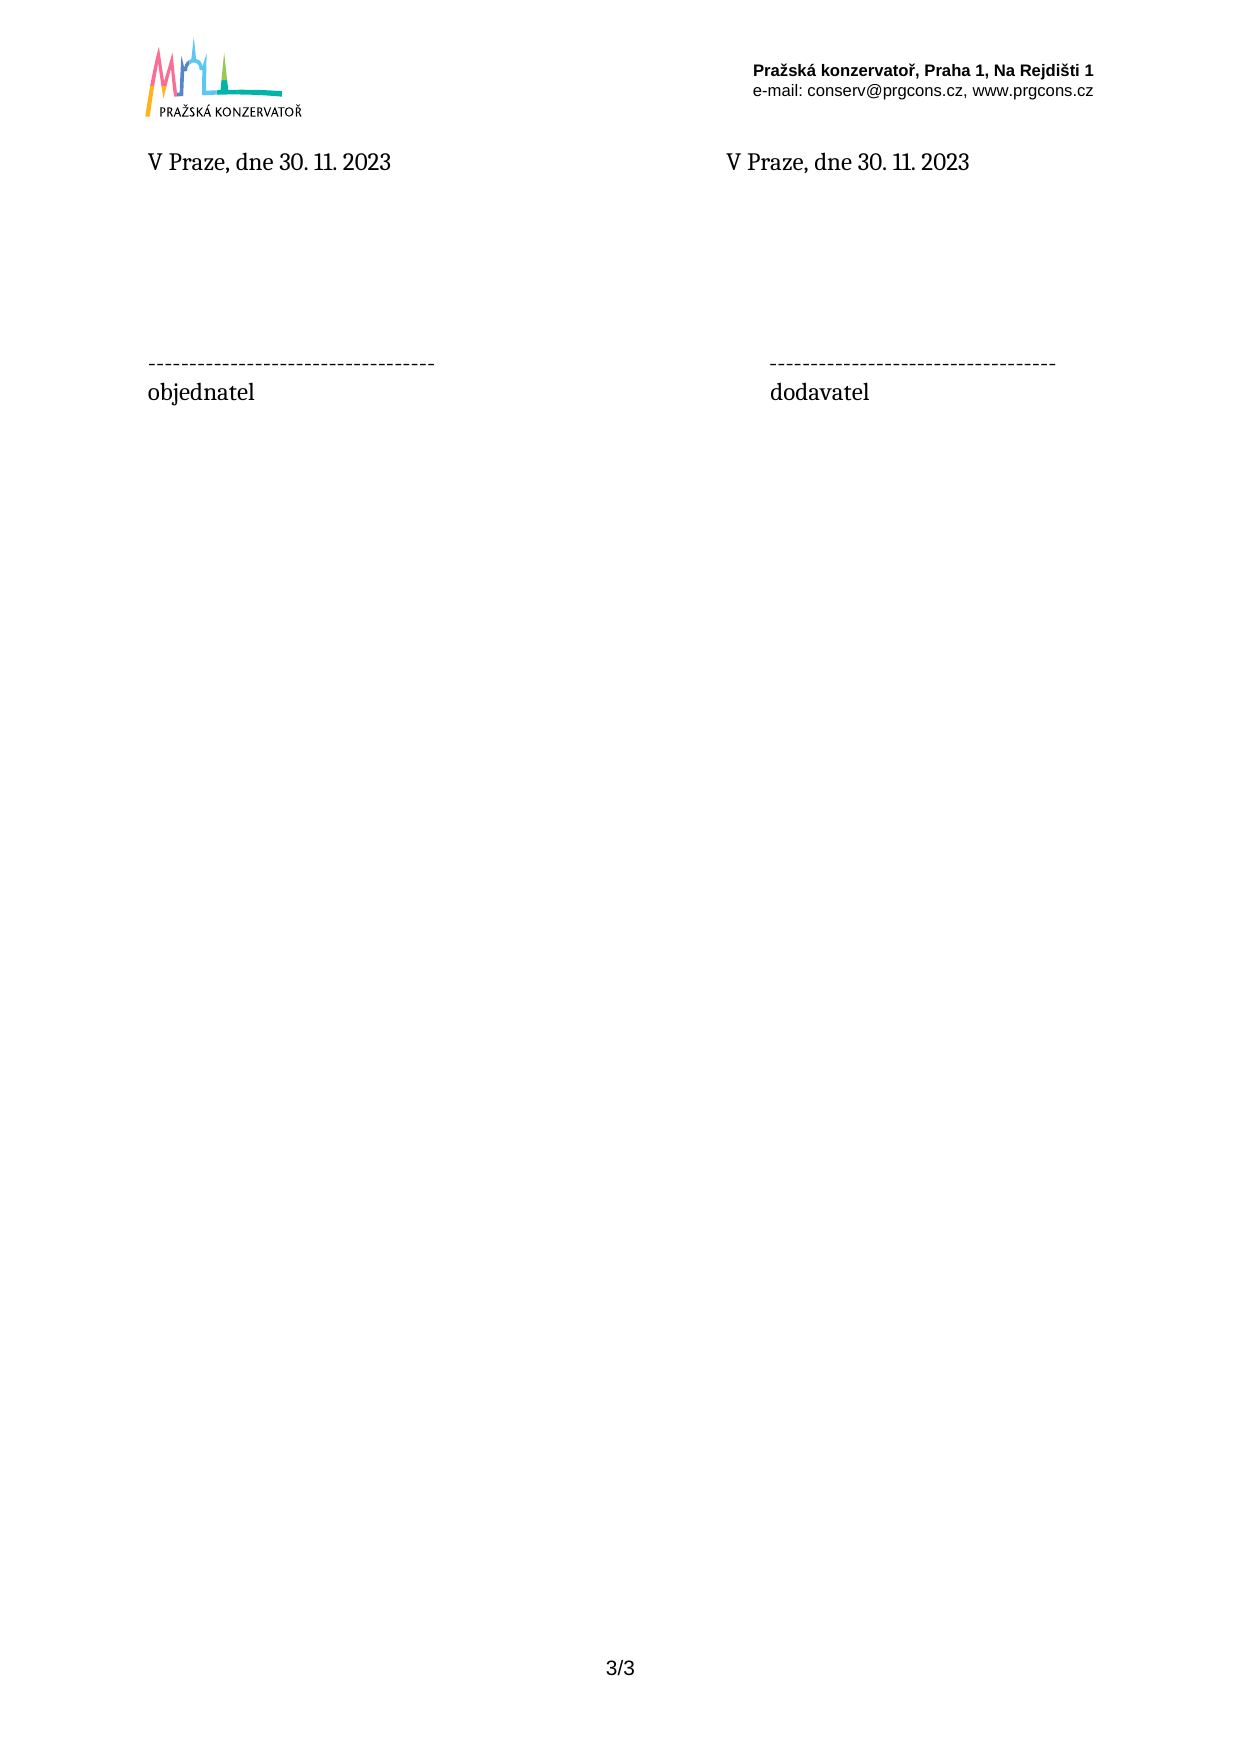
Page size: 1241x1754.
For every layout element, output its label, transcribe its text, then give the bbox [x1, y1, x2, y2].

text objednatel dodavatel [148, 378, 1092, 406]
text V Praze, dne 30. 11. 2023 V Praze, dne 30. 11. 2023 [148, 148, 1092, 176]
text ----------------------------------- ----------------------------------- [148, 349, 1092, 378]
